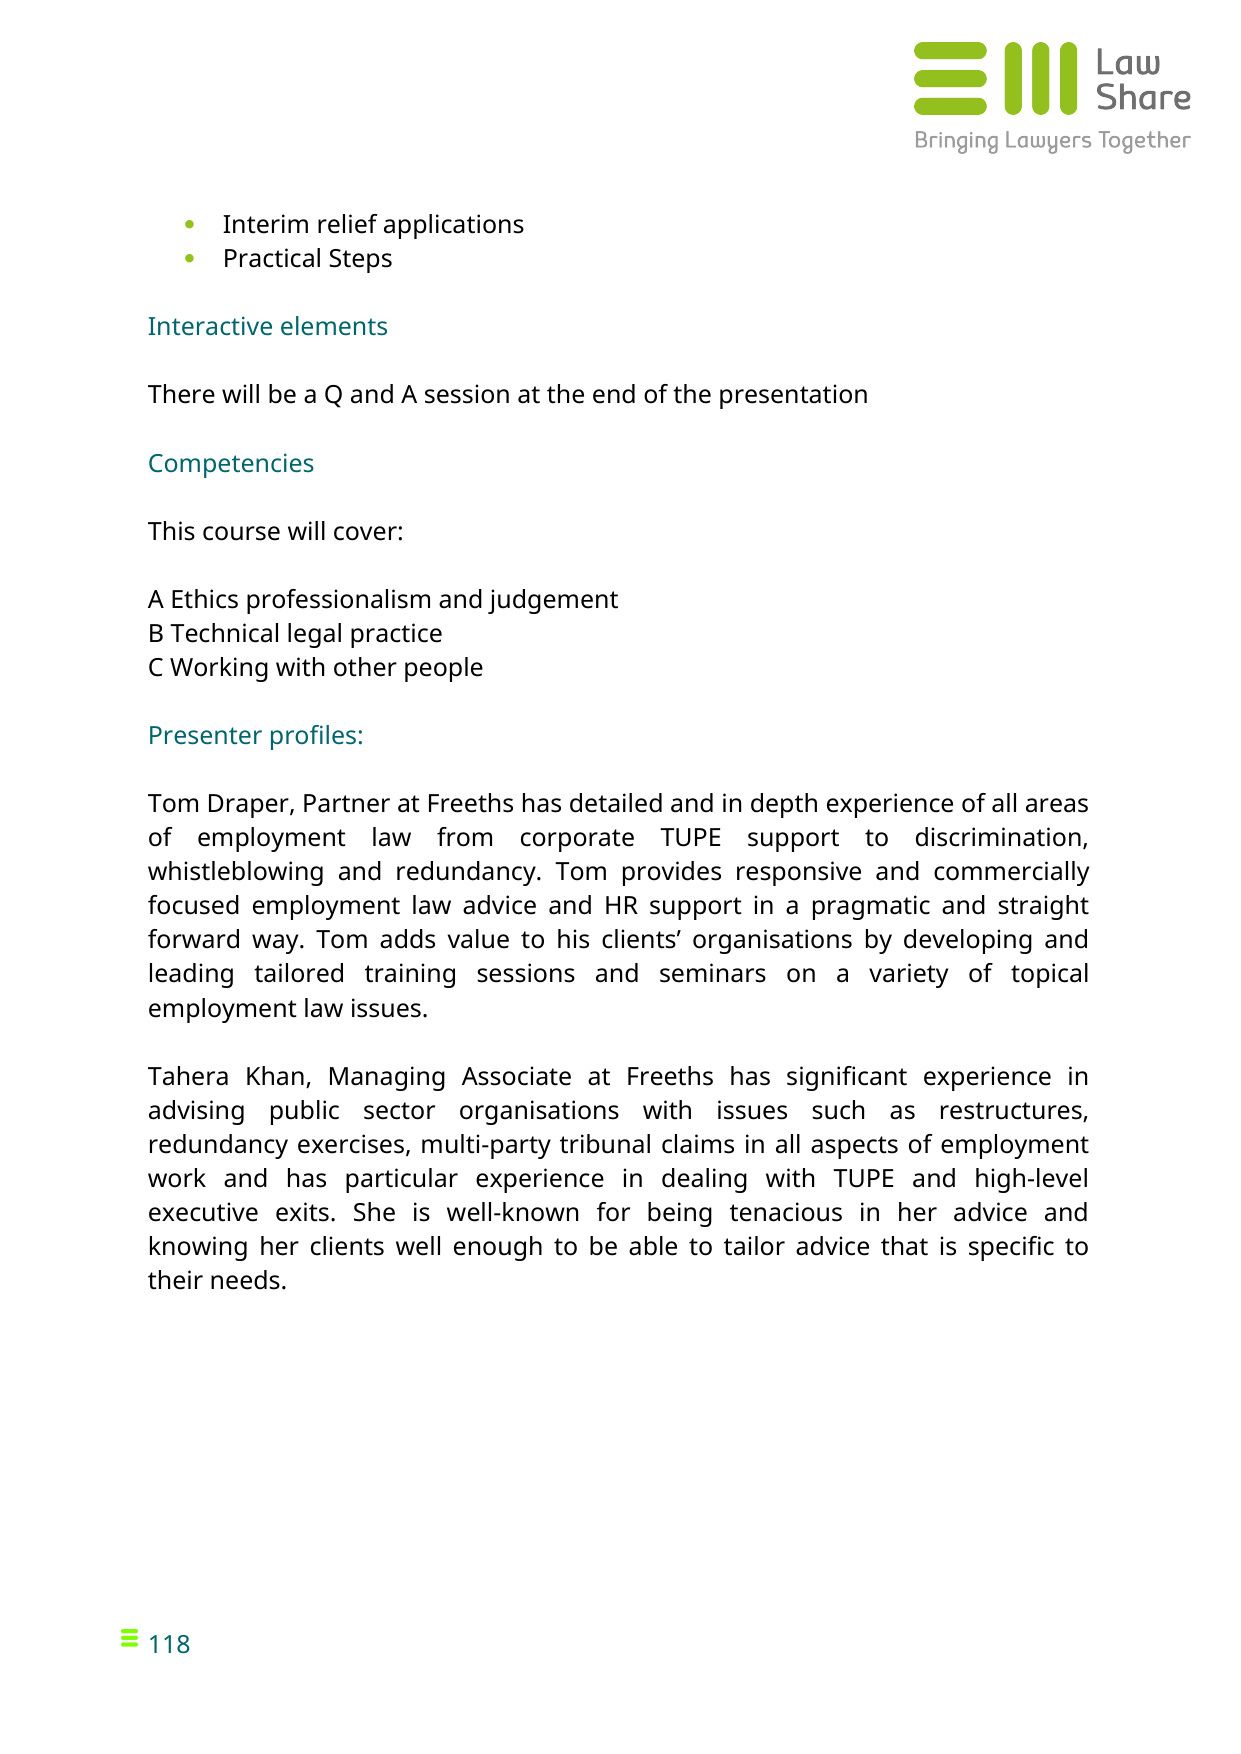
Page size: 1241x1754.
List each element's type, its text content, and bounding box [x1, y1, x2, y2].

list Practical Steps [185, 241, 1090, 275]
text B Technical legal practice [148, 616, 1090, 649]
text C Working with other people [148, 649, 1090, 684]
text This course will cover: [148, 513, 1090, 547]
picture [914, 42, 1191, 154]
text Tom Draper, Partner at Freeths has detailed and in depth experience of all areas of employment law from corporate TUPE support to discrimination, whistleblowing and redundancy. Tom provides responsive and commercially focused employment law advice and HR support in a pragmatic and straight forward way. Tom adds value to his clients’ organisations by developing and leading tailored training sessions and seminars on a variety of topical employment law issues. [148, 786, 1090, 1024]
text A Ethics professionalism and judgement [148, 581, 1090, 616]
text Tahera Khan, Managing Associate at Freeths has significant experience in advising public sector organisations with issues such as restructures, redundancy exercises, multi-party tribunal claims in all aspects of employment work and has particular experience in dealing with TUPE and high-level executive exits. She is well-known for being tenacious in her advice and knowing her clients well enough to be able to tailor advice that is specific to their needs. [148, 1058, 1090, 1297]
text Presenter profiles: [148, 718, 1090, 752]
picture [121, 1629, 139, 1648]
text Competencies [148, 445, 1090, 479]
text There will be a Q and A session at the end of the presentation [148, 377, 1090, 411]
list Interim relief applications [185, 207, 1090, 241]
text Interactive elements [148, 309, 1090, 343]
